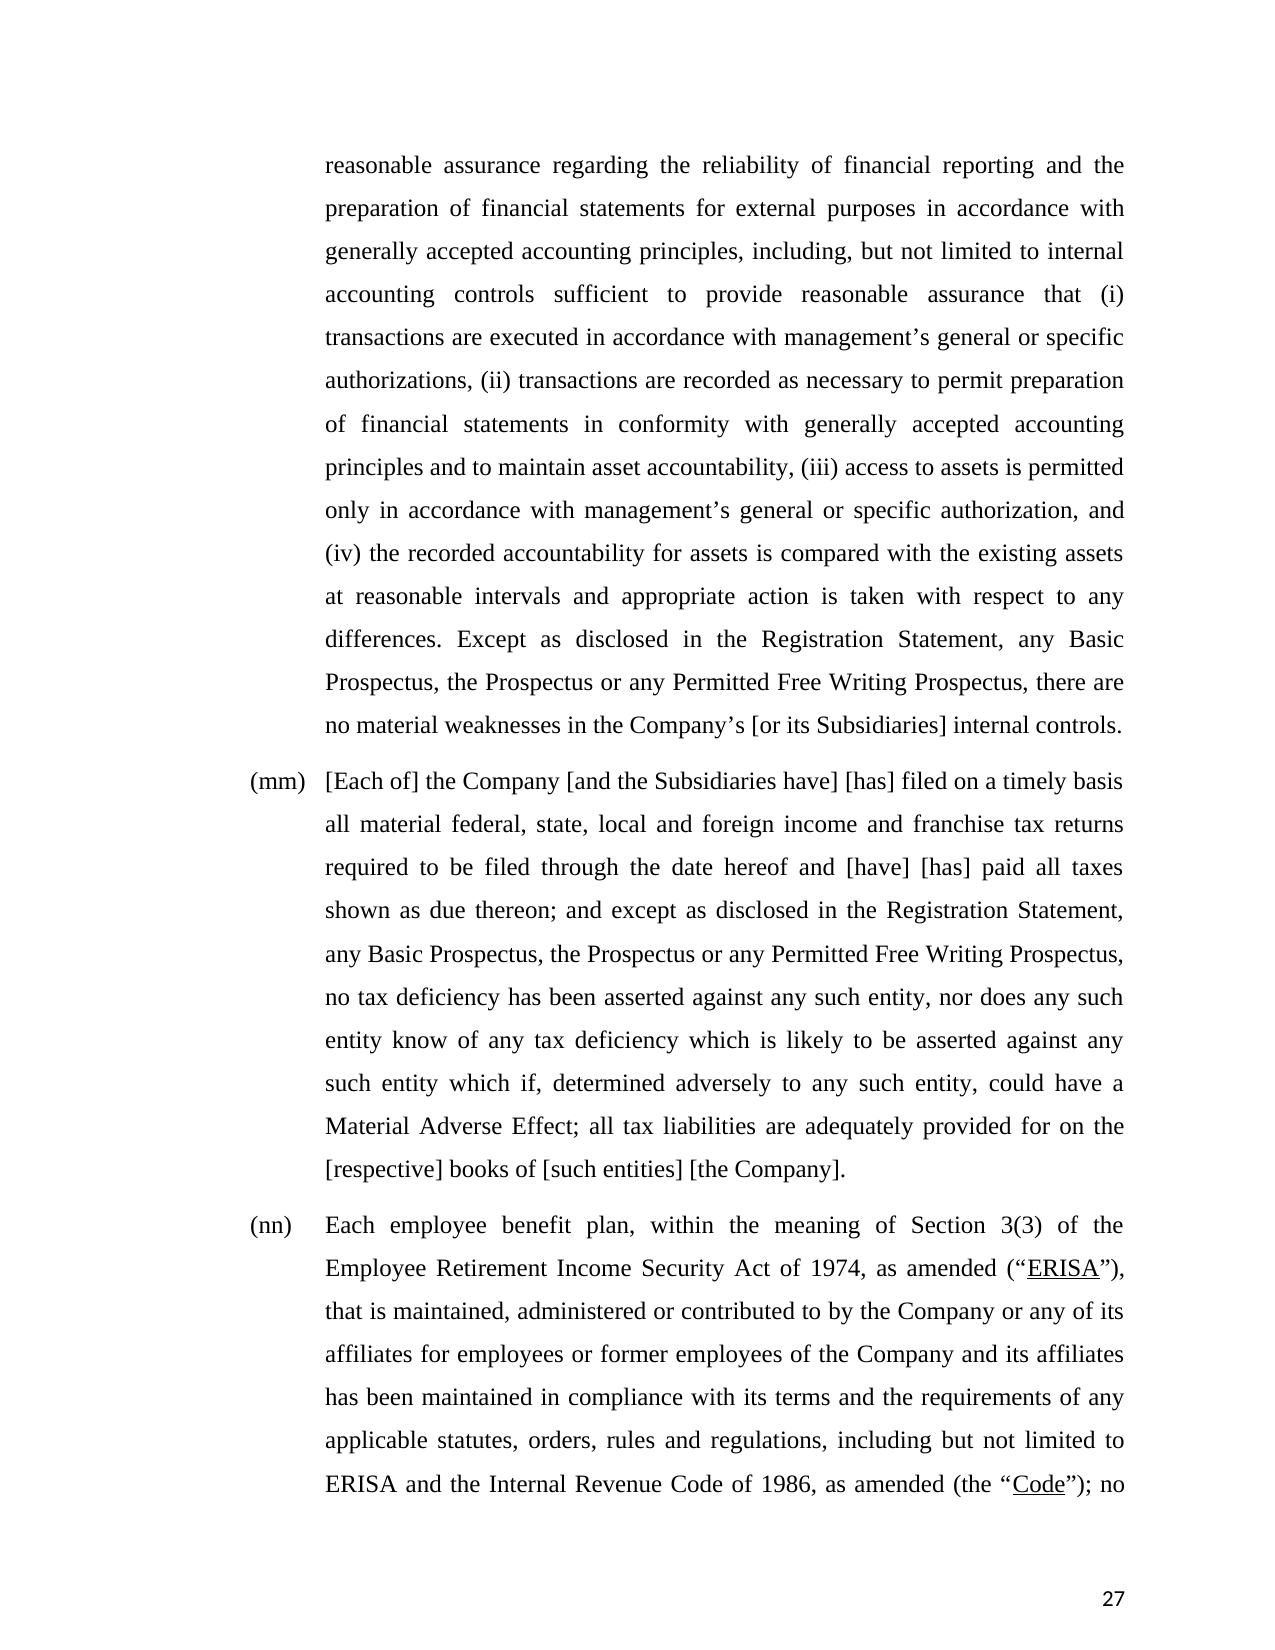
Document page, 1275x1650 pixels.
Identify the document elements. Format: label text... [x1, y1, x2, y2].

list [250, 150, 1125, 739]
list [250, 1210, 1125, 1497]
list (mm) [Each of] the Company [and the Subsidiaries have] [has] filed on a timely basis all material federal, state, local and foreign income and franchise tax returns required to be filed through the date hereof and [have] [has] paid all taxes shown as due thereon; and except as disclosed in the Registration Statement, any Basic Prospectus, the Prospectus or any Permitted Free Writing Prospectus, no tax deficiency has been asserted against any such entity, nor does any such entity know of any tax deficiency which is likely to be asserted against any such entity which if, determined adversely to any such entity, could have a Material Adverse Effect; all tax liabilities are adequately provided for on the [respective] books of [such entities] [the Company]. [250, 766, 1125, 1183]
